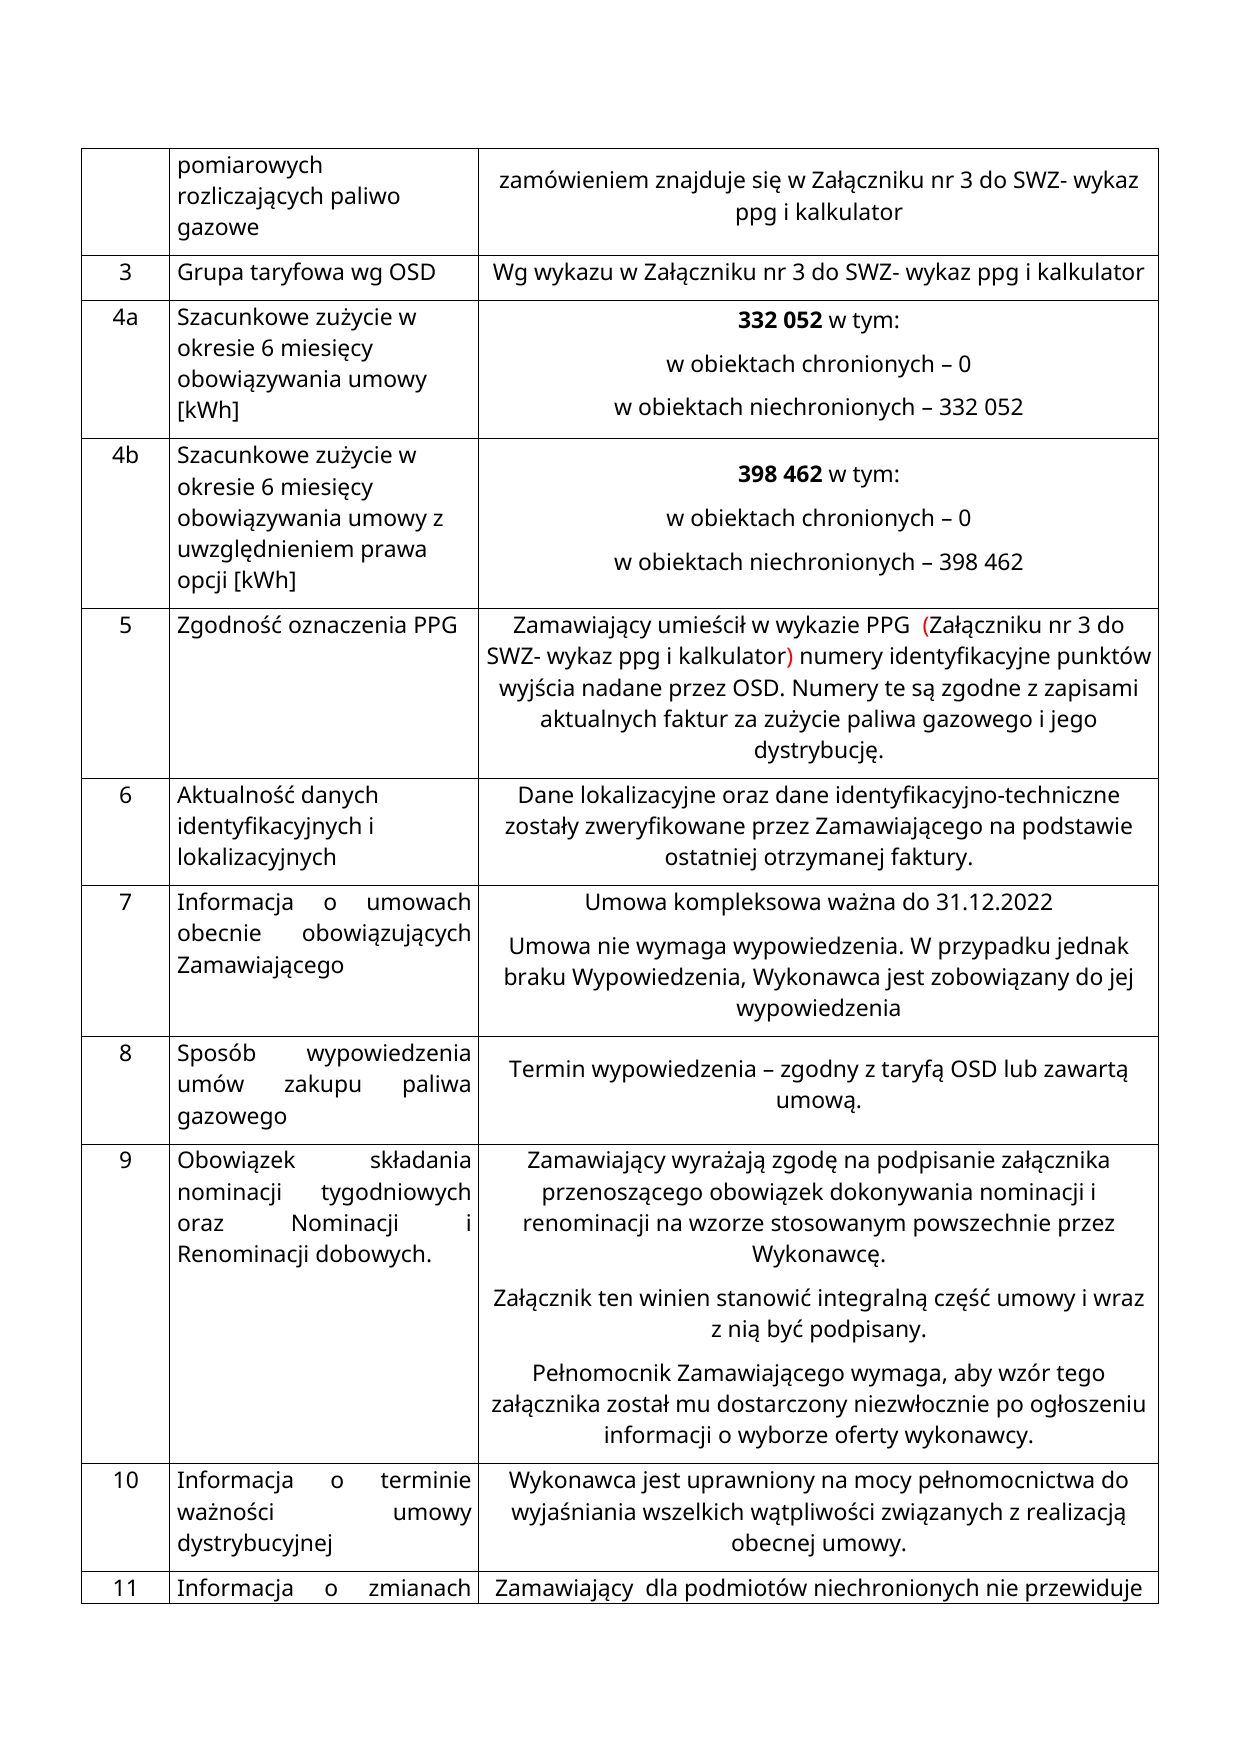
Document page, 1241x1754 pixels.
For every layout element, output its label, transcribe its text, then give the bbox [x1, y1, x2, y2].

table_cell Zamawiający umieścił w wykazie PPG (Załączniku nr 3 do SWZ- wykaz ppg i kalkulator) numery identyfikacyjne punktów wyjścia nadane przez OSD. Numery te są zgodne z zapisami aktualnych faktur za zużycie paliwa gazowego i jego dystrybucję. [479, 609, 1158, 778]
table_cell Informacja o terminie ważności umowy dystrybucyjnej [170, 1464, 478, 1571]
table_cell Sposób wypowiedzenia umów zakupu paliwa gazowego [170, 1037, 478, 1143]
table_cell 8 [82, 1037, 169, 1143]
table_cell 398 462 w tym: w obiektach chronionych – 0 w obiektach niechronionych – 398 462 [479, 439, 1158, 608]
table_cell Zgodność oznaczenia PPG [170, 609, 478, 778]
table_cell 6 [82, 779, 169, 885]
table_cell 332 052 w tym: w obiektach chronionych – 0 w obiektach niechronionych – 332 052 [479, 301, 1158, 438]
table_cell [170, 149, 478, 255]
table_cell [479, 149, 1158, 255]
table_cell Szacunkowe zużycie w okresie 6 miesięcy obowiązywania umowy [kWh] [170, 301, 478, 438]
table_cell 11 [82, 1572, 169, 1603]
table_cell 4a [82, 301, 169, 438]
table_cell Dane lokalizacyjne oraz dane identyfikacyjno-techniczne zostały zweryfikowane przez Zamawiającego na podstawie ostatniej otrzymanej faktury. [479, 779, 1158, 885]
table_cell Umowa kompleksowa ważna do 31.12.2022 Umowa nie wymaga wypowiedzenia. W przypadku jednak braku Wypowiedzenia, Wykonawca jest zobowiązany do jej wypowiedzenia [479, 886, 1158, 1036]
table_cell 3 [82, 256, 169, 300]
table_cell Szacunkowe zużycie w okresie 6 miesięcy obowiązywania umowy z uwzględnieniem prawa opcji [kWh] [170, 439, 478, 608]
table_cell 2 [82, 149, 169, 255]
table_cell Informacja o umowach obecnie obowiązujących Zamawiającego [170, 886, 478, 1036]
table_cell Termin wypowiedzenia – zgodny z taryfą OSD lub zawartą umową. [479, 1037, 1158, 1143]
table_cell Obowiązek składania nominacji tygodniowych oraz Nominacji i Renominacji dobowych. [170, 1145, 478, 1463]
table_cell Aktualność danych identyfikacyjnych i lokalizacyjnych [170, 779, 478, 885]
table_cell 5 [82, 609, 169, 778]
table_cell 7 [82, 886, 169, 1036]
table_cell 9 [82, 1145, 169, 1463]
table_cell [479, 1572, 1158, 1603]
table_cell 4b [82, 439, 169, 608]
table_cell 10 [82, 1464, 169, 1571]
table_cell Grupa taryfowa wg OSD [170, 256, 478, 300]
table_cell Zamawiający wyrażają zgodę na podpisanie załącznika przenoszącego obowiązek dokonywania nominacji i renominacji na wzorze stosowanym powszechnie przez Wykonawcę. Załącznik ten winien stanowić integralną część umowy i wraz z nią być podpisany. Pełnomocnik Zamawiającego wymaga, aby wzór tego załącznika został mu dostarczony niezwłocznie po ogłoszeniu informacji o wyborze oferty wykonawcy. [479, 1145, 1158, 1463]
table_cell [170, 1572, 478, 1603]
table_cell Wykonawca jest uprawniony na mocy pełnomocnictwa do wyjaśniania wszelkich wątpliwości związanych z realizacją obecnej umowy. [479, 1464, 1158, 1571]
table_cell Wg wykazu w Załączniku nr 3 do SWZ- wykaz ppg i kalkulator [479, 256, 1158, 300]
